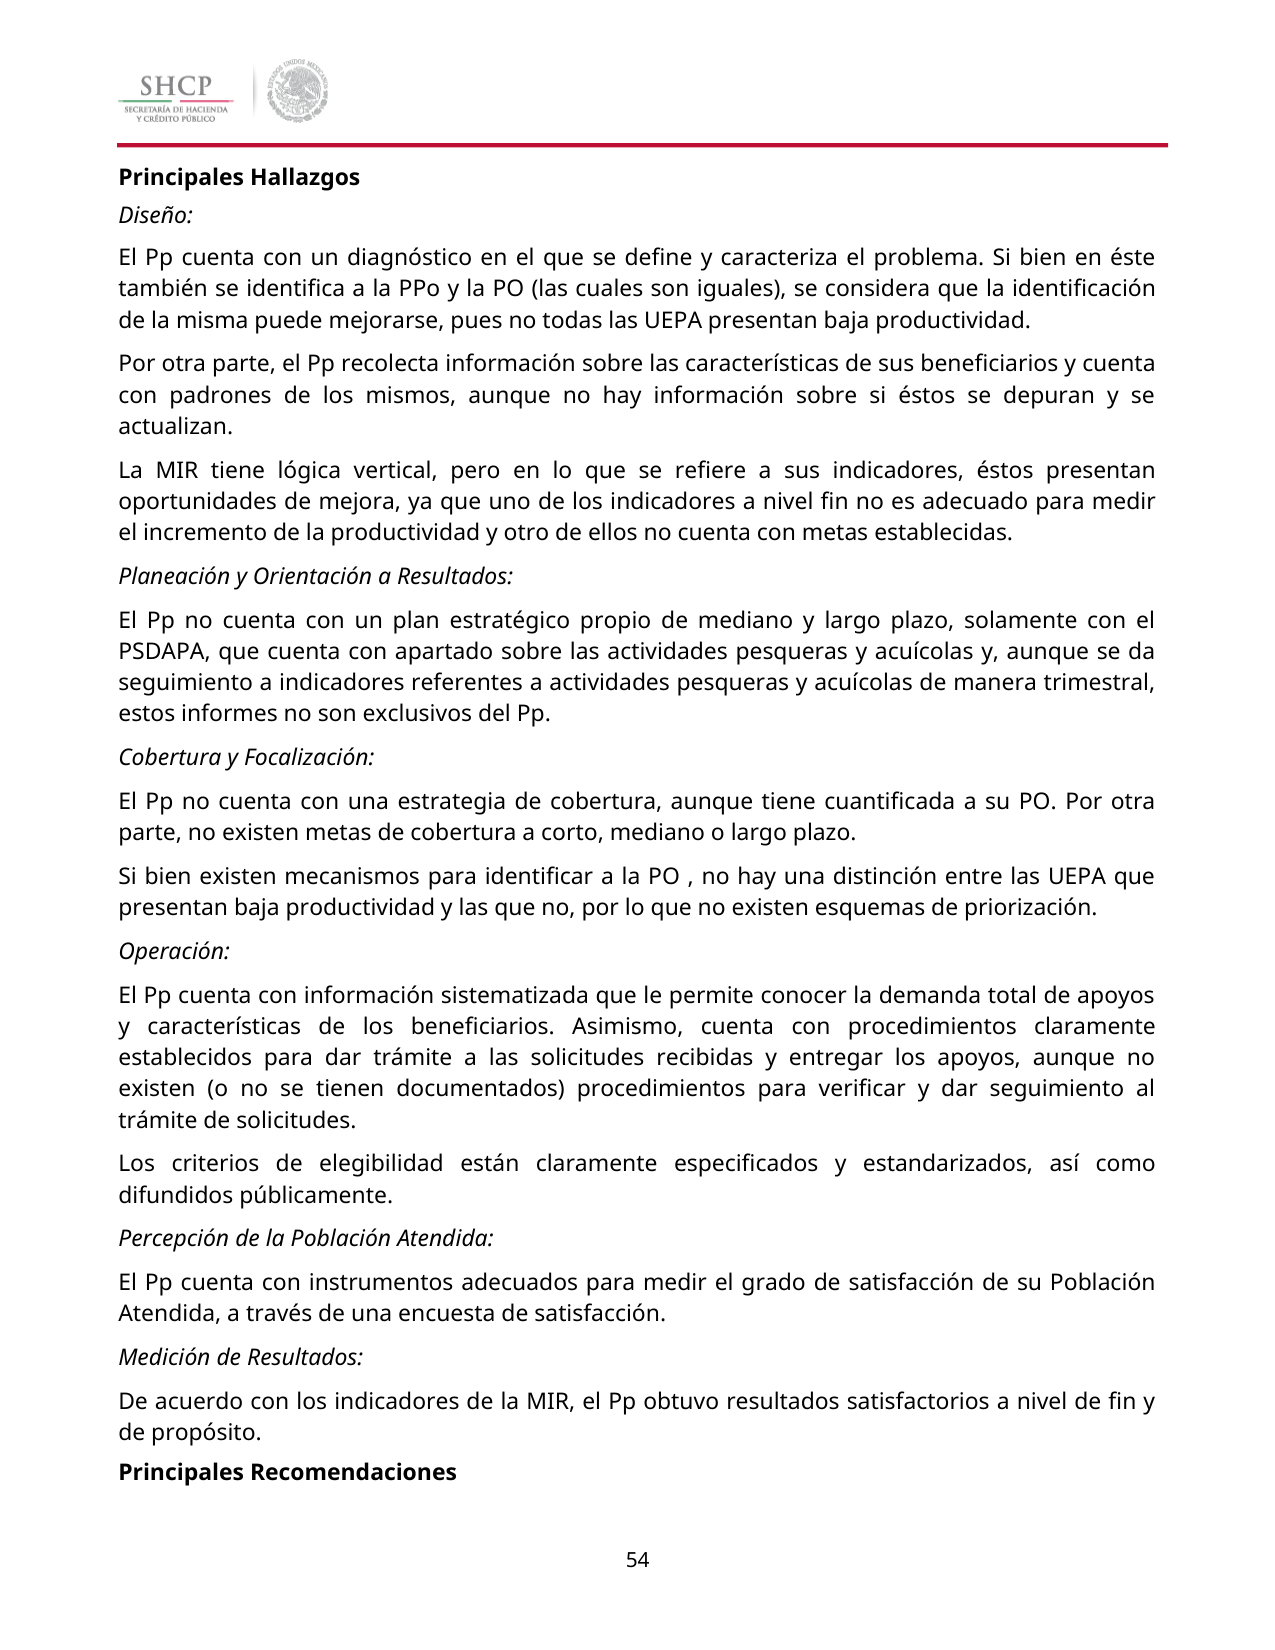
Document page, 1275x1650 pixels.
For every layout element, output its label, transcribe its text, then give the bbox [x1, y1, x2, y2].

picture [118, 59, 328, 124]
text Por otra parte, el Pp recolecta información sobre las características de sus beneficiarios y cuenta con padrones de los mismos, aunque no hay información sobre si éstos se depuran y se actualizan. [118, 347, 1157, 441]
text El Pp cuenta con instrumentos adecuados para medir el grado de satisfacción de su Población Atendida, a través de una encuesta de satisfacción. [118, 1266, 1157, 1329]
text Cobertura y Focalización: [118, 741, 1157, 772]
text El Pp cuenta con un diagnóstico en el que se define y caracteriza el problema. Si bien en éste también se identifica a la PPo y la PO (las cuales son iguales), se considera que la identificación de la misma puede mejorarse, pues no todas las UEPA presentan baja productividad. [118, 241, 1157, 335]
text Medición de Resultados: [118, 1341, 1157, 1372]
text Principales Hallazgos [118, 164, 1157, 190]
text Operación: [118, 935, 1157, 966]
text El Pp no cuenta con una estrategia de cobertura, aunque tiene cuantificada a su PO. Por otra parte, no existen metas de cobertura a corto, mediano o largo plazo. [118, 785, 1157, 847]
text De acuerdo con los indicadores de la MIR, el Pp obtuvo resultados satisfactorios a nivel de fin y de propósito. [118, 1385, 1157, 1447]
text La MIR tiene lógica vertical, pero en lo que se refiere a sus indicadores, éstos presentan oportunidades de mejora, ya que uno de los indicadores a nivel fin no es adecuado para medir el incremento de la productividad y otro de ellos no cuenta con metas establecidas. [118, 454, 1157, 547]
text El Pp no cuenta con un plan estratégico propio de mediano y largo plazo, solamente con el PSDAPA, que cuenta con apartado sobre las actividades pesqueras y acuícolas y, aunque se da seguimiento a indicadores referentes a actividades pesqueras y acuícolas de manera trimestral, estos informes no son exclusivos del Pp. [118, 604, 1157, 729]
text El Pp cuenta con información sistematizada que le permite conocer la demanda total de apoyos y características de los beneficiarios. Asimismo, cuenta con procedimientos claramente establecidos para dar trámite a las solicitudes recibidas y entregar los apoyos, aunque no existen (o no se tienen documentados) procedimientos para verificar y dar seguimiento al trámite de solicitudes. [118, 979, 1157, 1135]
text Principales Recomendaciones [118, 1460, 1157, 1486]
text Planeación y Orientación a Resultados: [118, 560, 1157, 591]
text Si bien existen mecanismos para identificar a la PO , no hay una distinción entre las UEPA que presentan baja productividad y las que no, por lo que no existen esquemas de priorización. [118, 860, 1157, 922]
text Diseño: [118, 203, 1157, 229]
text Percepción de la Población Atendida: [118, 1222, 1157, 1254]
text Los criterios de elegibilidad están claramente especificados y estandarizados, así como difundidos públicamente. [118, 1147, 1157, 1210]
